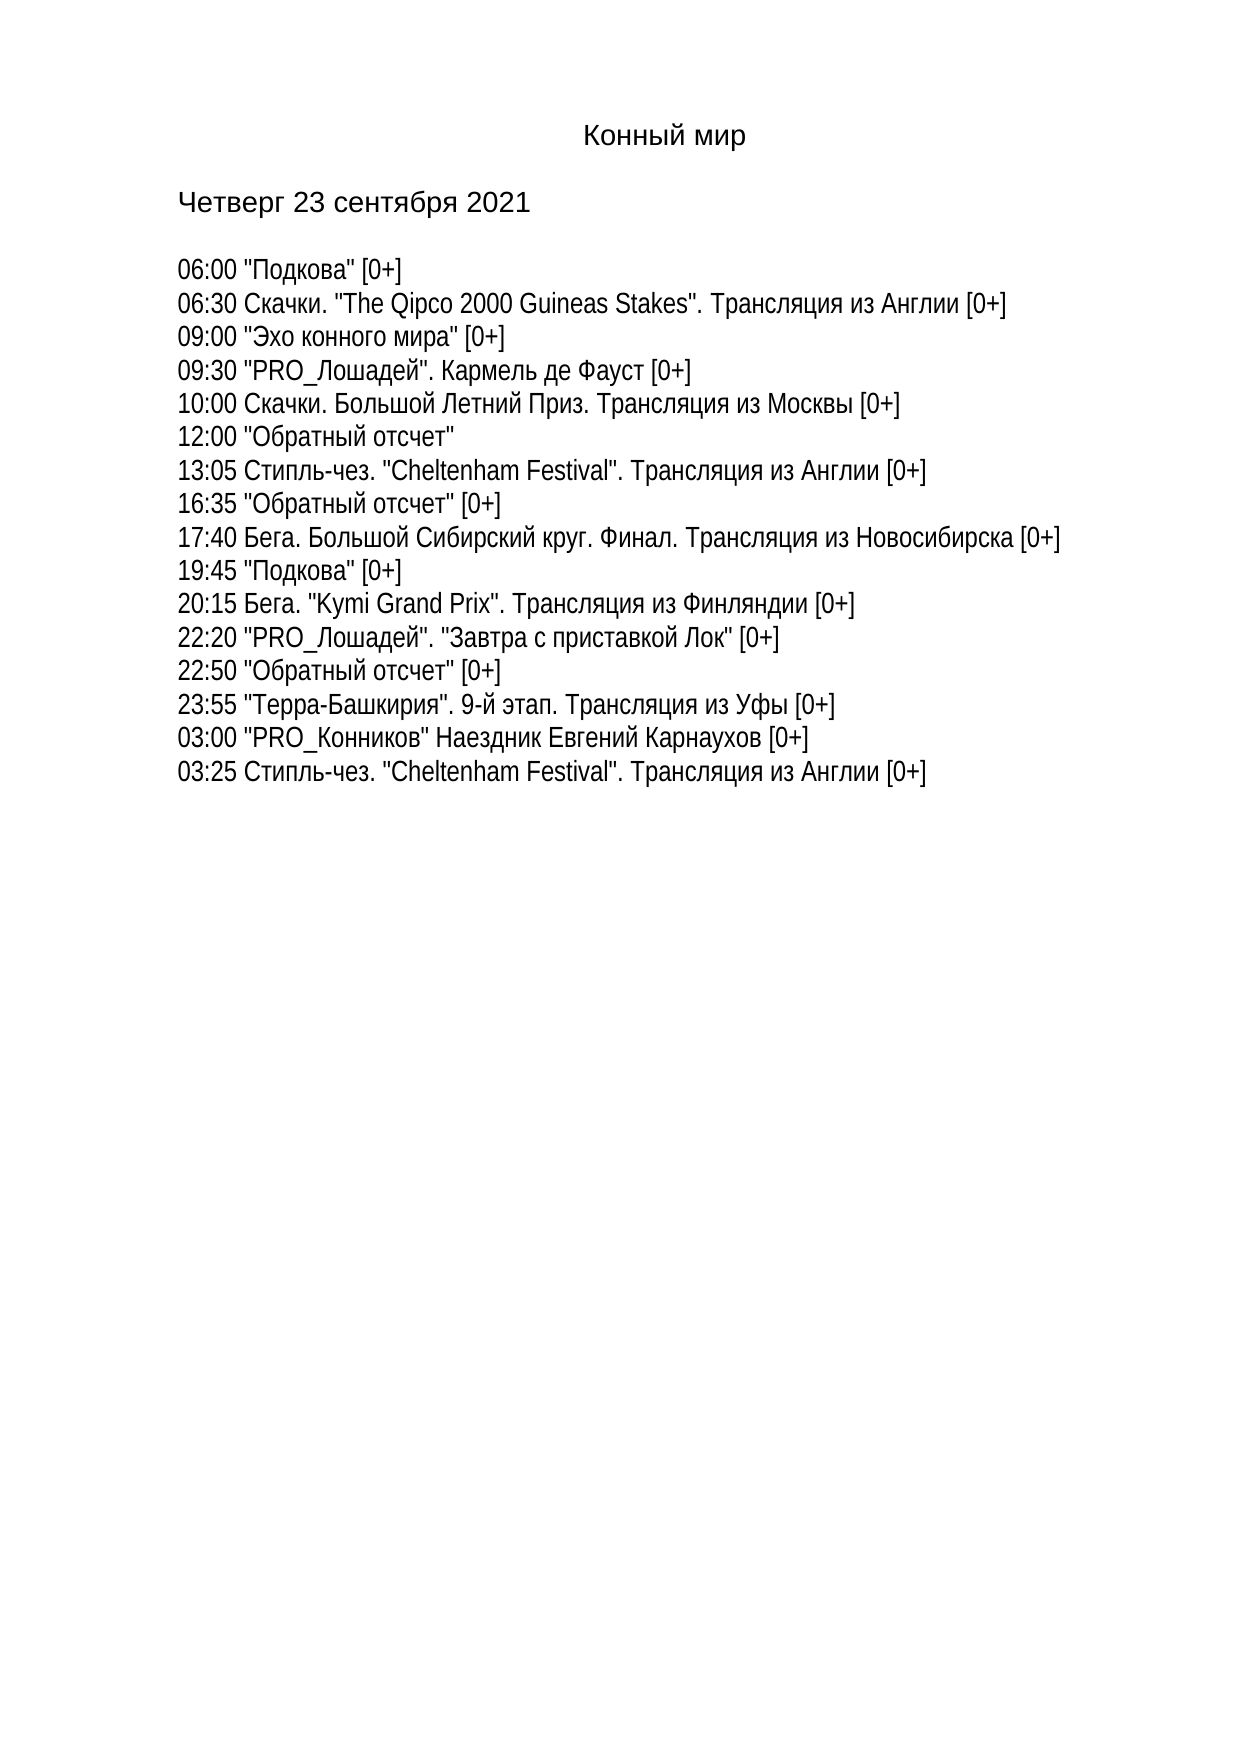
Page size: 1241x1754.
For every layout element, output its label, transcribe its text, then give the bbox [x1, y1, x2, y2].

text 06:00 "Подкова" [0+] [177, 252, 1152, 286]
text Конный мир [177, 118, 1152, 152]
text 22:20 "PRO_Лошадей". "Завтра с приставкой Лок" [0+] [177, 620, 1152, 653]
text 06:30 Скачки. "The Qipco 2000 Guineas Stakes". Трансляция из Англии [0+] [177, 286, 1152, 319]
text 20:15 Бега. "Kymi Grand Prix". Трансляция из Финляндии [0+] [177, 587, 1152, 620]
text 22:50 "Обратный отсчет" [0+] [177, 653, 1152, 687]
text Четверг 23 сентября 2021 [177, 185, 1152, 219]
text 23:55 "Терра-Башкирия". 9-й этап. Трансляция из Уфы [0+] [177, 687, 1152, 720]
text 09:30 "PRO_Лошадей". Кармель де Фауст [0+] [177, 353, 1152, 386]
text 03:00 "PRO_Конников" Наездник Евгений Карнаухов [0+] [177, 720, 1152, 754]
text 19:45 "Подкова" [0+] [177, 553, 1152, 587]
text 13:05 Стипль-чез. "Cheltenham Festival". Трансляция из Англии [0+] [177, 453, 1152, 486]
text 09:00 "Эхо конного мира" [0+] [177, 319, 1152, 353]
text 12:00 "Обратный отсчет" [177, 419, 1152, 453]
text 17:40 Бега. Большой Сибирский круг. Финал. Трансляция из Новосибирска [0+] [177, 520, 1152, 553]
text 03:25 Стипль-чез. "Cheltenham Festival". Трансляция из Англии [0+] [177, 754, 1152, 787]
text 10:00 Скачки. Большой Летний Приз. Трансляция из Москвы [0+] [177, 386, 1152, 419]
text 16:35 "Обратный отсчет" [0+] [177, 486, 1152, 520]
